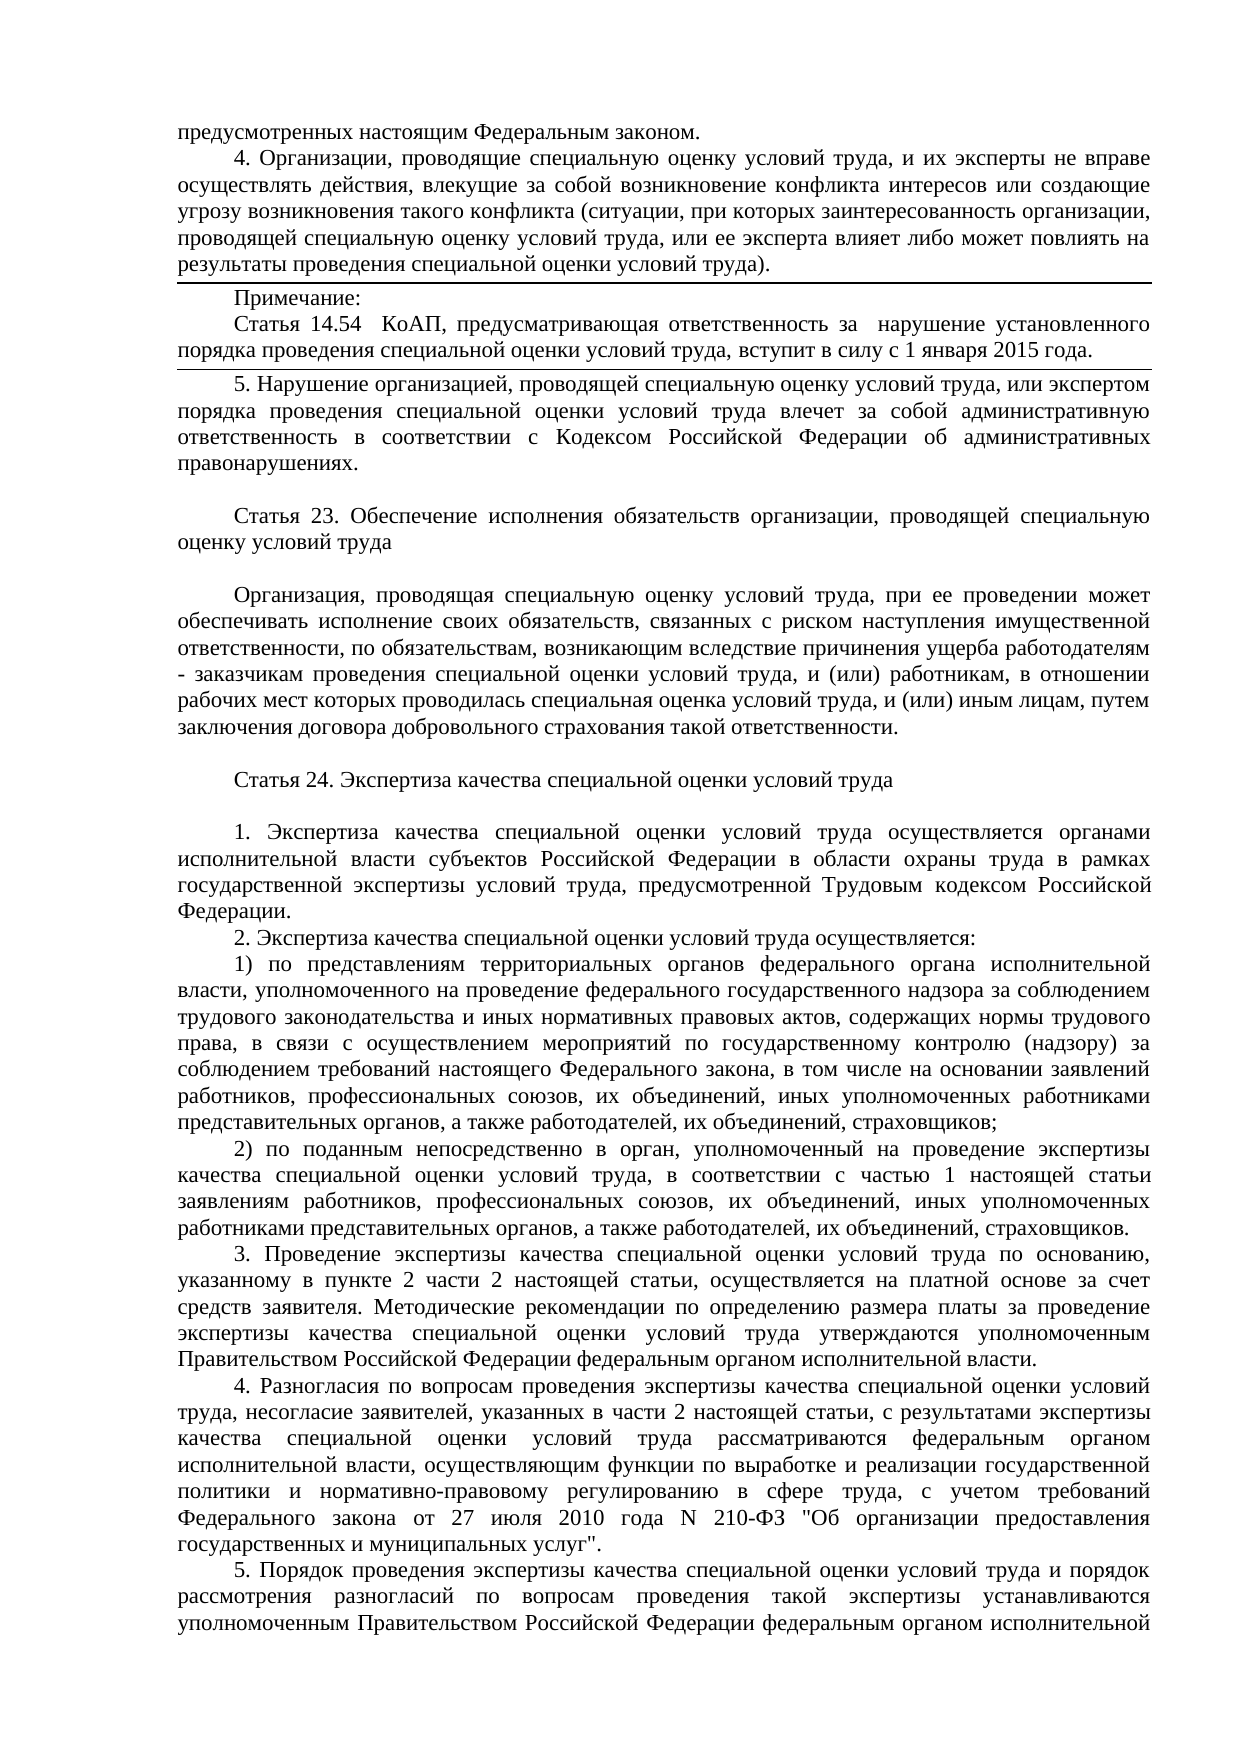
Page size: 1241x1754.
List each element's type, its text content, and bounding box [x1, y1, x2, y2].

text Статья 14.54 КоАП, предусматривающая ответственность за нарушение установленного порядка проведения специальной оценки условий труда, вступит в силу с 1 января 2015 года. [177, 310, 1152, 363]
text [177, 118, 1152, 144]
text Организация, проводящая специальную оценку условий труда, при ее проведении может обеспечивать исполнение своих обязательств, связанных с риском наступления имущественной ответственности, по обязательствам, возникающим вследствие причинения ущерба работодателям - заказчикам проведения специальной оценки условий труда, и (или) работникам, в отношении рабочих мест которых проводилась специальная оценка условий труда, и (или) иным лицам, путем заключения договора добровольного страхования такой ответственности. [177, 581, 1152, 739]
text Примечание: [177, 284, 1152, 310]
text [177, 1556, 1152, 1635]
text 1. Экспертиза качества специальной оценки условий труда осуществляется органами исполнительной власти субъектов Российской Федерации в области охраны труда в рамках государственной экспертизы условий труда, предусмотренной Трудовым кодексом Российской Федерации. [177, 818, 1152, 924]
text 1) по представлениям территориальных органов федерального органа исполнительной власти, уполномоченного на проведение федерального государственного надзора за соблюдением трудового законодательства и иных нормативных правовых актов, содержащих нормы трудового права, в связи с осуществлением мероприятий по государственному контролю (надзору) за соблюдением требований настоящего Федерального закона, в том числе на основании заявлений работников, профессиональных союзов, их объединений, иных уполномоченных работниками представительных органов, а также работодателей, их объединений, страховщиков; [177, 950, 1152, 1134]
text 3. Проведение экспертизы качества специальной оценки условий труда по основанию, указанному в пункте 2 части 2 настоящей статьи, осуществляется на платной основе за счет средств заявителя. Методические рекомендации по определению размера платы за проведение экспертизы качества специальной оценки условий труда утверждаются уполномоченным Правительством Российской Федерации федеральным органом исполнительной власти. [177, 1240, 1152, 1372]
text Статья 24. Экспертиза качества специальной оценки условий труда [177, 766, 1152, 792]
text 5. Нарушение организацией, проводящей специальную оценку условий труда, или экспертом порядка проведения специальной оценки условий труда влечет за собой административную ответственность в соответствии с Кодексом Российской Федерации об административных правонарушениях. [177, 370, 1152, 476]
text 4. Организации, проводящие специальную оценку условий труда, и их эксперты не вправе осуществлять действия, влекущие за собой возникновение конфликта интересов или создающие угрозу возникновения такого конфликта (ситуации, при которых заинтересованность организации, проводящей специальную оценку условий труда, или ее эксперта влияет либо может повлиять на результаты проведения специальной оценки условий труда). [177, 144, 1152, 276]
text 2. Экспертиза качества специальной оценки условий труда осуществляется: [177, 924, 1152, 950]
text Статья 23. Обеспечение исполнения обязательств организации, проводящей специальную оценку условий труда [177, 502, 1152, 555]
text 2) по поданным непосредственно в орган, уполномоченный на проведение экспертизы качества специальной оценки условий труда, в соответствии с частью 1 настоящей статьи заявлениям работников, профессиональных союзов, их объединений, иных уполномоченных работниками представительных органов, а также работодателей, их объединений, страховщиков. [177, 1134, 1152, 1240]
text 4. Разногласия по вопросам проведения экспертизы качества специальной оценки условий труда, несогласие заявителей, указанных в части 2 настоящей статьи, с результатами экспертизы качества специальной оценки условий труда рассматриваются федеральным органом исполнительной власти, осуществляющим функции по выработке и реализации государственной политики и нормативно-правовому регулированию в сфере труда, с учетом требований Федерального закона от 27 июля 2010 года N 210-ФЗ "Об организации предоставления государственных и муниципальных услуг". [177, 1372, 1152, 1556]
